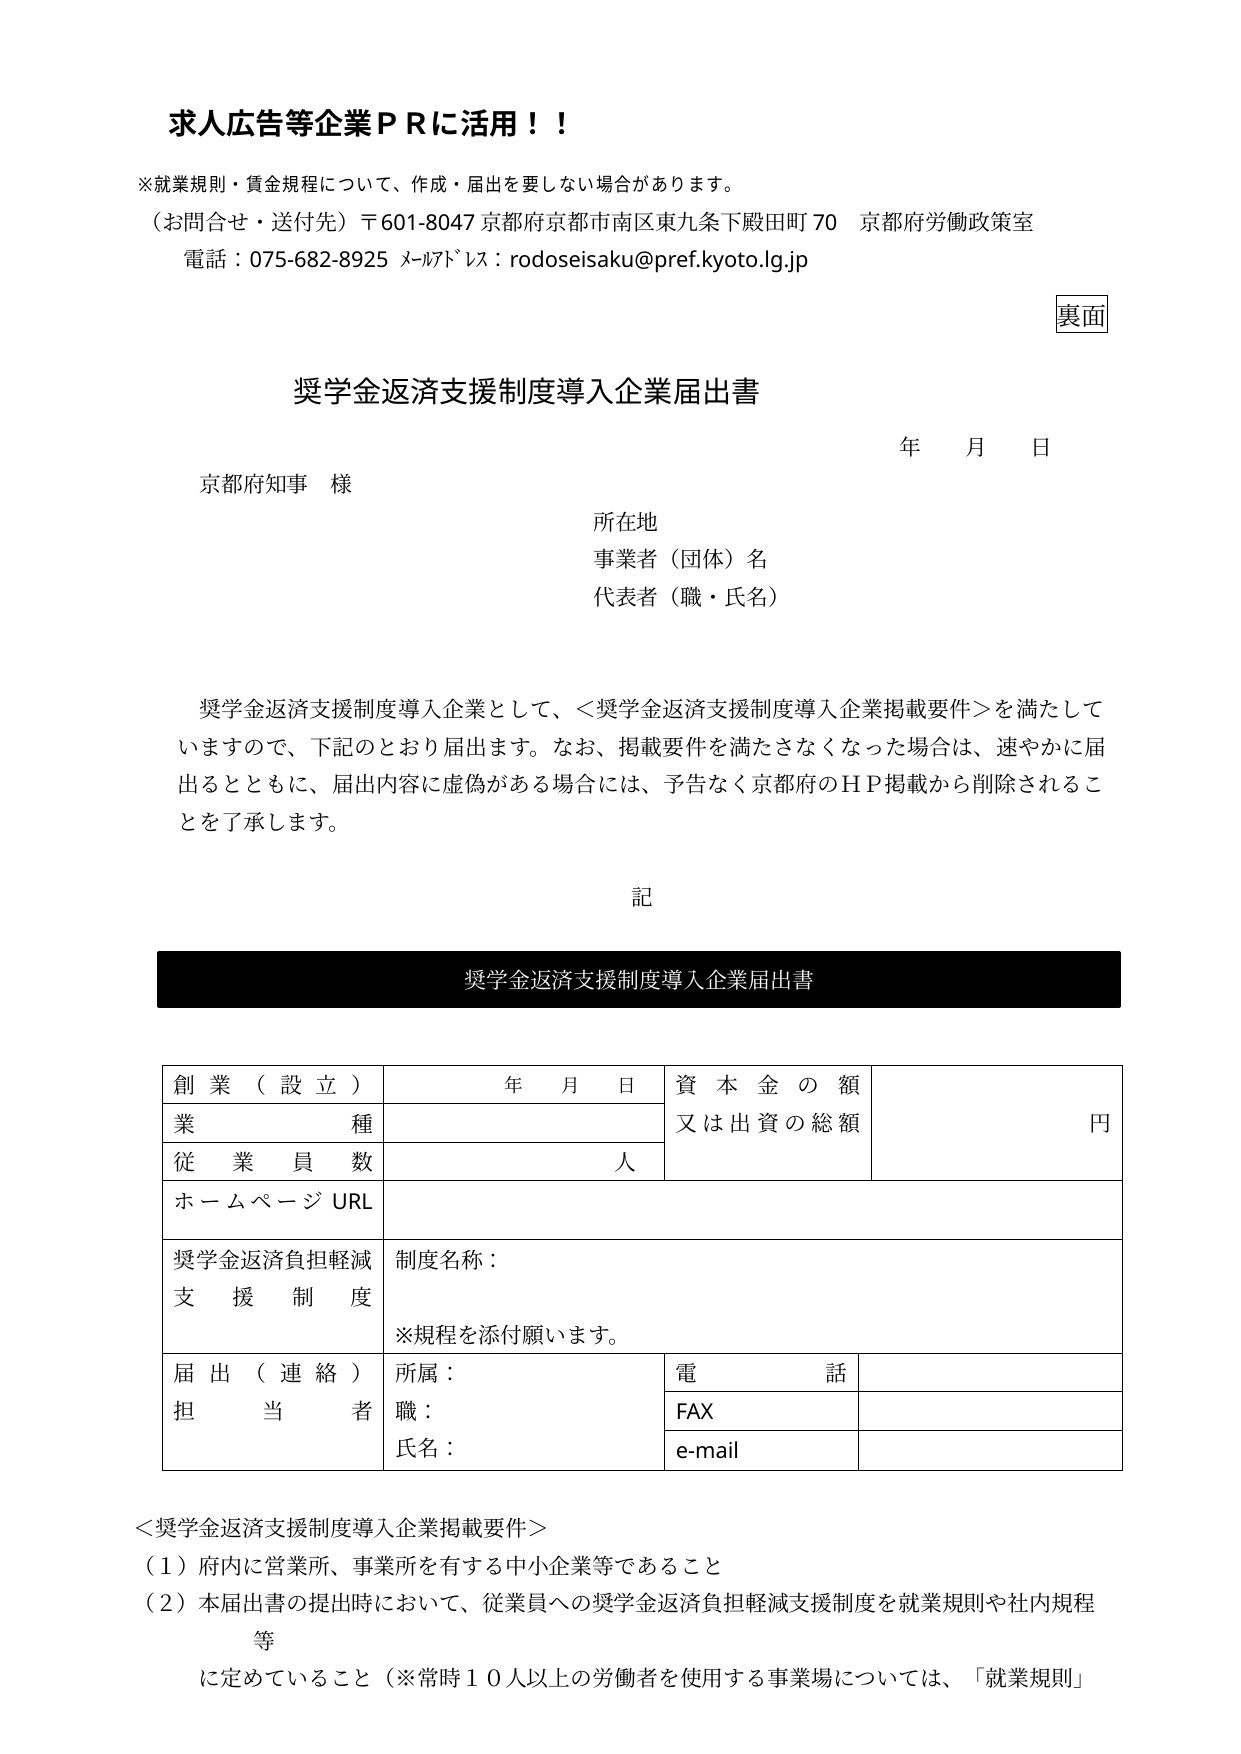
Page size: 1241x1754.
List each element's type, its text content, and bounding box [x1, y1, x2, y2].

table_header 資本金の額 又は出資の総額 [665, 1066, 871, 1180]
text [198, 1658, 1107, 1696]
table_header 創業（設立） [163, 1066, 383, 1103]
table_header 年 月 日 [384, 1066, 664, 1103]
table_cell 電話 [665, 1354, 858, 1391]
table_cell e-mail [665, 1431, 858, 1470]
table_cell 業種 [163, 1104, 383, 1142]
text （お問合せ・送付先）〒601-8047京都府京都市南区東九条下殿田町70 京都府労働政策室 電話：075-682-8925 ﾒｰﾙｱﾄﾞﾚｽ：rodoseisaku@pref.kyoto.lg.jp [140, 202, 1107, 277]
text 代表者（職・氏名） [177, 577, 1107, 614]
table_cell [384, 1104, 664, 1142]
table_header 円 [872, 1066, 1122, 1180]
text （１）府内に営業所、事業所を有する中小企業等であること [133, 1546, 1107, 1583]
text 奨学金返済支援制度導入企業として、＜奨学金返済支援制度導入企業掲載要件＞を満たしていますので、下記のとおり届出ます。なお、掲載要件を満たさなくなった場合は、速やかに届出るとともに、届出内容に虚偽がある場合には、予告なく京都府のＨＰ掲載から削除されることを了承します。 [177, 689, 1107, 839]
table_cell [859, 1431, 1122, 1470]
table_cell 届出（連絡） 担当者 [163, 1354, 383, 1470]
table_cell 従業員数 [163, 1143, 383, 1180]
table_cell 所属： 職： 氏名： [384, 1354, 664, 1470]
table_cell [384, 1181, 1122, 1239]
table_cell [859, 1392, 1122, 1430]
table_cell 奨学金返済負担軽減支援制度 [163, 1240, 383, 1353]
text 京都府知事 様 [177, 464, 1107, 502]
table_cell ホームページURL [163, 1181, 383, 1239]
text （２）本届出書の提出時において、従業員への奨学金返済負担軽減支援制度を就業規則や社内規程等 [133, 1583, 1107, 1658]
text 所在地 [177, 502, 1107, 539]
table_cell 人 [384, 1143, 664, 1180]
table_cell [859, 1354, 1122, 1391]
text 記 [177, 877, 1107, 914]
text 奨学金返済支援制度導入企業届出書 [177, 352, 1107, 427]
text 事業者（団体）名 [177, 539, 1107, 577]
table_cell 制度名称： ※規程を添付願います。 [384, 1240, 1122, 1353]
text 年 月 日 [177, 427, 1107, 464]
text 裏面 [177, 277, 1107, 352]
text ※就業規則・賃金規程について、作成・届出を要しない場合があります。 [118, 164, 1107, 202]
text ＜奨学金返済支援制度導入企業掲載要件＞ [133, 1508, 1107, 1546]
table_cell FAX [665, 1392, 858, 1430]
